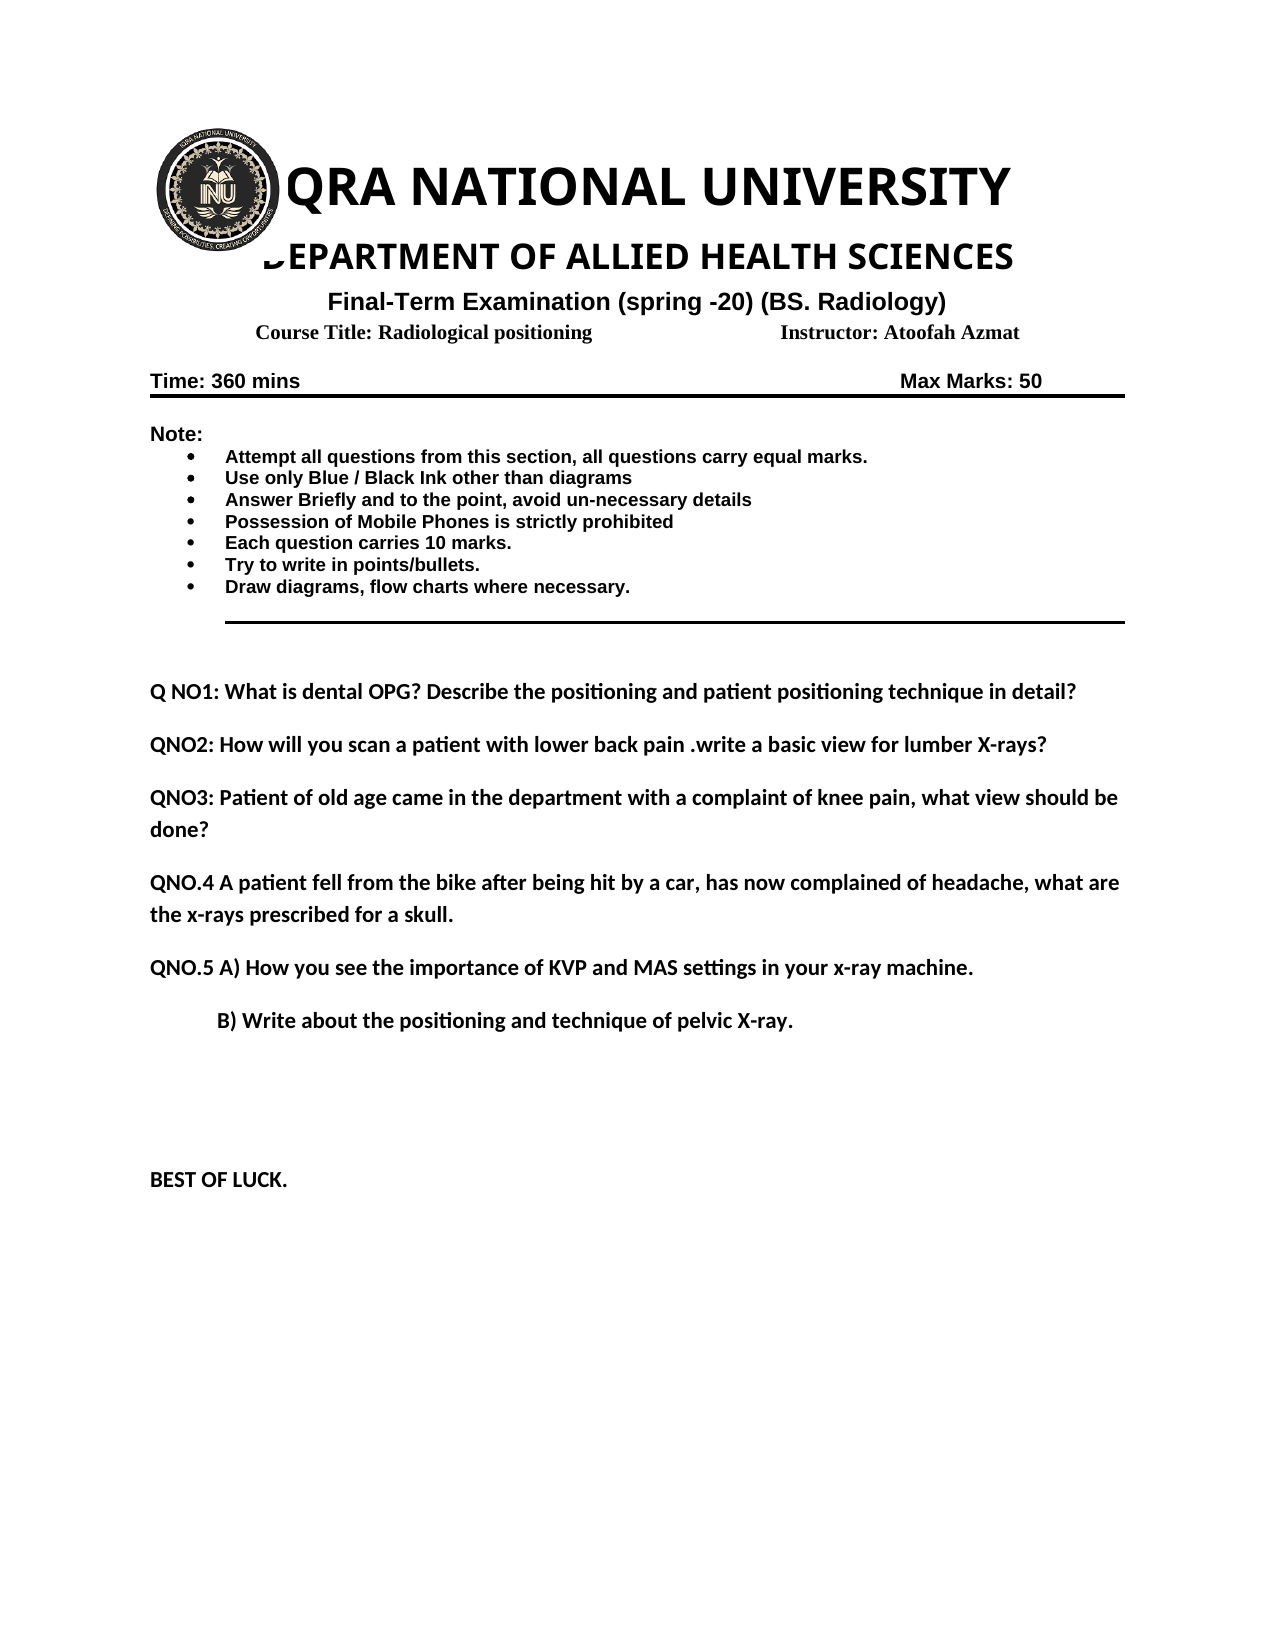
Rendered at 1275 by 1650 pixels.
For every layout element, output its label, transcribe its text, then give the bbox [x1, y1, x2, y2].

text Note: [150, 422, 1125, 446]
list Possession of Mobile Phones is strictly prohibited [187, 511, 1125, 532]
text IQRA NATIONAL UNIVERSITY [289, 150, 1124, 221]
text Q NO1: What is dental OPG? Describe the positioning and patient positioning technique in detail? [150, 677, 1125, 705]
list Attempt all questions from this section, all questions carry equal marks. [187, 446, 1125, 467]
text Course Title: Radiological positioning Instructor: Atoofah Azmat [150, 320, 1125, 344]
text BEST OF LUCK. [150, 1166, 1125, 1193]
text QNO3: Patient of old age came in the department with a complaint of knee pain, what view should be done? [150, 783, 1125, 843]
list Try to write in points/bullets. [187, 554, 1125, 576]
list Answer Briefly and to the point, avoid un-necessary details [187, 489, 1125, 511]
text DEPARTMENT OF ALLIED HEALTH SCIENCES [150, 232, 1124, 280]
list Draw diagrams, flow charts where necessary. [187, 576, 1125, 597]
text QNO.5 A) How you see the importance of KVP and MAS settings in your x-ray machine. [150, 953, 1125, 981]
text B) Write about the positioning and technique of pelvic X-ray. [150, 1006, 1125, 1034]
text Final-Term Examination (spring -20) (BS. Radiology) [150, 287, 1124, 316]
list Use only Blue / Black Ink other than diagrams [187, 467, 1125, 489]
list Each question carries 10 marks. [187, 532, 1125, 554]
picture [147, 119, 289, 261]
text Time: 360 mins Max Marks: 50 [150, 368, 1125, 394]
text QNO2: How will you scan a patient with lower back pain .write a basic view for lumber X-rays? [150, 730, 1125, 758]
text QNO.4 A patient fell from the bike after being hit by a car, has now complained of headache, what are the x-rays prescribed for a skull. [150, 868, 1125, 928]
